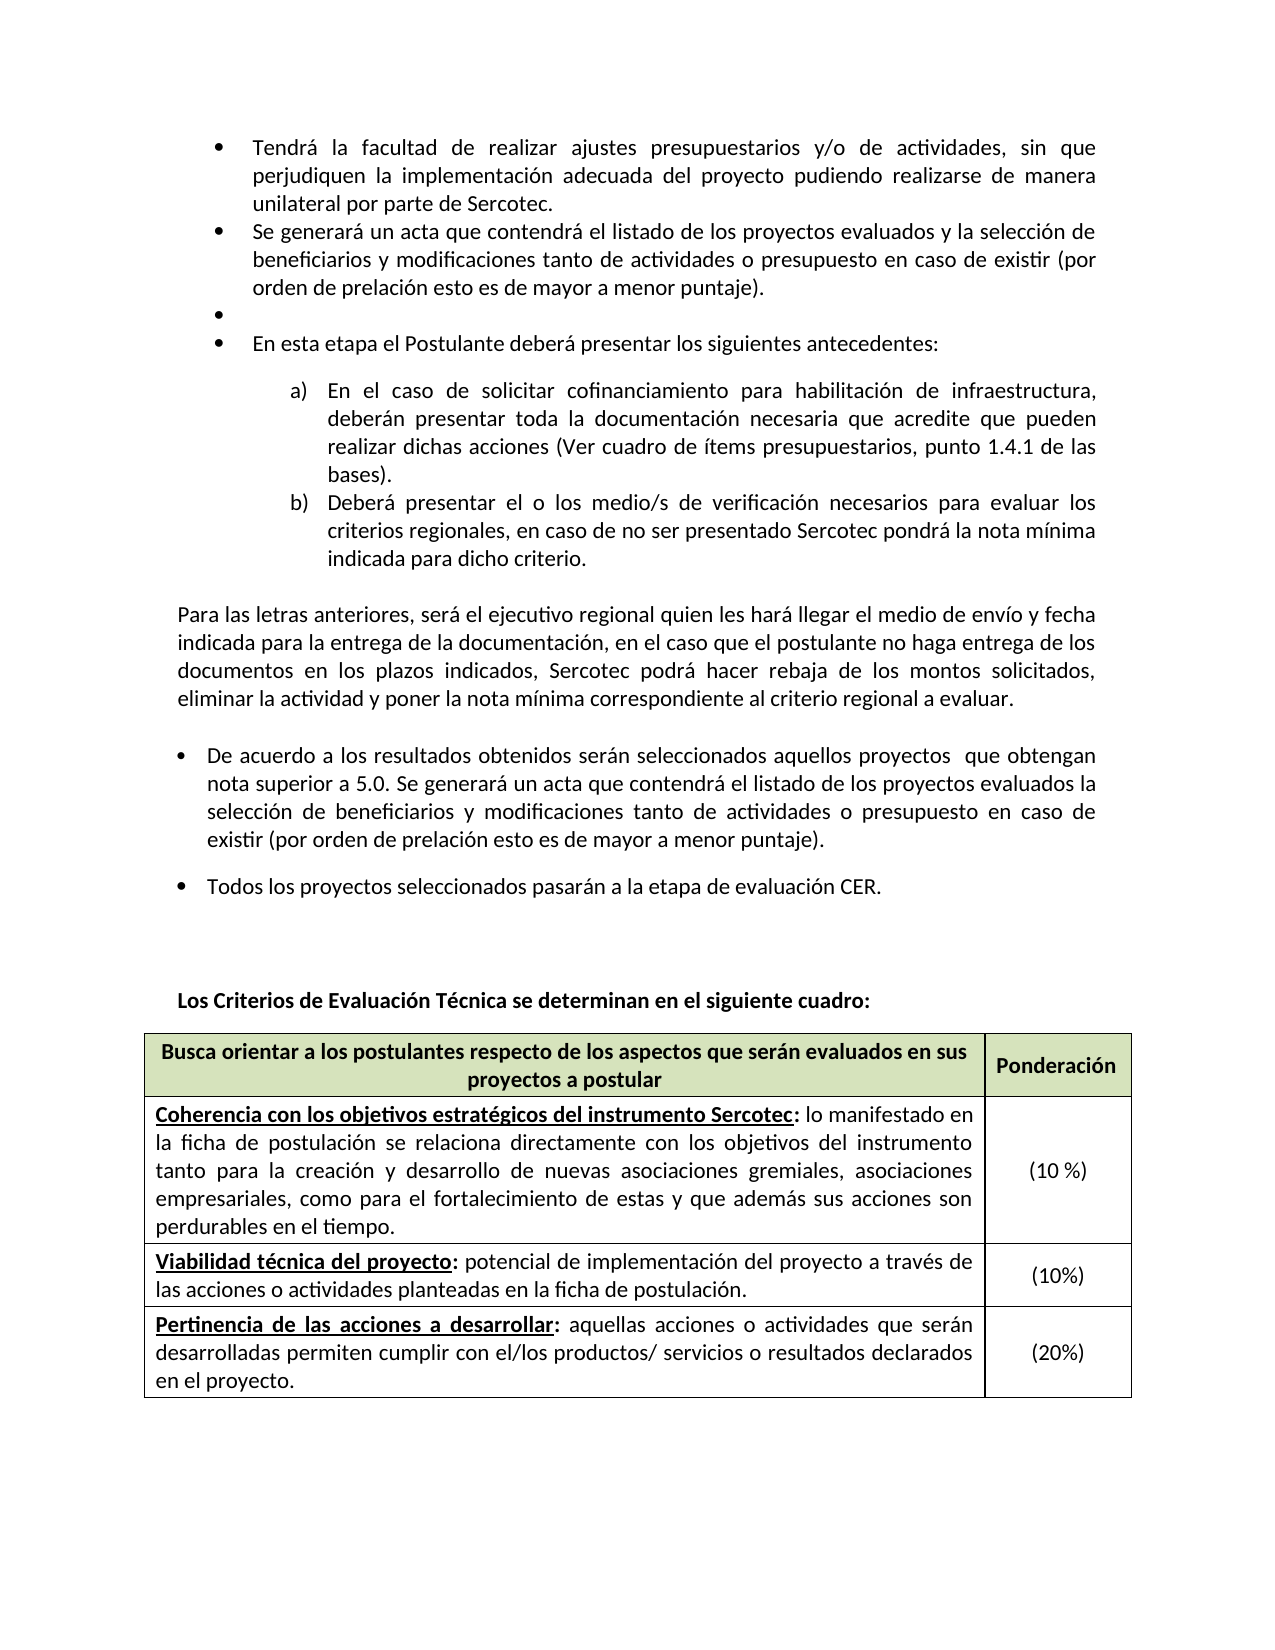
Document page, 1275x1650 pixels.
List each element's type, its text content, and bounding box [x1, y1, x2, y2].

list Deberá presentar el o los medio/s de verificación necesarios para evaluar los criterios regionales, en caso de no ser presentado Sercotec pondrá la nota mínima indicada para dicho criterio. [290, 488, 1098, 572]
list En el caso de solicitar cofinanciamiento para habilitación de infraestructura, deberán presentar toda la documentación necesaria que acredite que pueden realizar dichas acciones (Ver cuadro de ítems presupuestarios, punto 1.4.1 de las bases). [290, 376, 1098, 488]
table_header Busca orientar a los postulantes respecto de los aspectos que serán evaluados en sus proyectos a postular [145, 1034, 984, 1096]
list De acuerdo a los resultados obtenidos serán seleccionados aquellos proyectos que obtengan nota superior a 5.0. Se generará un acta que contendrá el listado de los proyectos evaluados la selección de beneficiarios y modificaciones tanto de actividades o presupuesto en caso de existir (por orden de prelación esto es de mayor a menor puntaje). [177, 741, 1098, 853]
table_cell Viabilidad técnica del proyecto: potencial de implementación del proyecto a través de las acciones o actividades planteadas en la ficha de postulación. [145, 1244, 984, 1306]
list En esta etapa el Postulante deberá presentar los siguientes antecedentes: [215, 329, 1098, 357]
list Tendrá la facultad de realizar ajustes presupuestarios y/o de actividades, sin que perjudiquen la implementación adecuada del proyecto pudiendo realizarse de manera unilateral por parte de Sercotec. [215, 133, 1098, 217]
text Para las letras anteriores, será el ejecutivo regional quien les hará llegar el medio de envío y fecha indicada para la entrega de la documentación, en el caso que el postulante no haga entrega de los documentos en los plazos indicados, Sercotec podrá hacer rebaja de los montos solicitados, eliminar la actividad y poner la nota mínima correspondiente al criterio regional a evaluar. [177, 600, 1098, 712]
table_cell (20%) [986, 1307, 1131, 1397]
list Todos los proyectos seleccionados pasarán a la etapa de evaluación CER. [177, 872, 1098, 900]
table_header Ponderación [986, 1034, 1131, 1096]
table_cell (10 %) [986, 1097, 1131, 1243]
text Los Criterios de Evaluación Técnica se determinan en el siguiente cuadro: [177, 986, 1098, 1014]
table_cell Pertinencia de las acciones a desarrollar: aquellas acciones o actividades que serán desarrolladas permiten cumplir con el/los productos/ servicios o resultados declarados en el proyecto. [145, 1307, 984, 1397]
list Se generará un acta que contendrá el listado de los proyectos evaluados y la selección de beneficiarios y modificaciones tanto de actividades o presupuesto en caso de existir (por orden de prelación esto es de mayor a menor puntaje). [215, 217, 1098, 301]
table_cell Coherencia con los objetivos estratégicos del instrumento Sercotec: lo manifestado en la ficha de postulación se relaciona directamente con los objetivos del instrumento tanto para la creación y desarrollo de nuevas asociaciones gremiales, asociaciones empresariales, como para el fortalecimiento de estas y que además sus acciones son perdurables en el tiempo. [145, 1097, 984, 1243]
table_cell (10%) [986, 1244, 1131, 1306]
